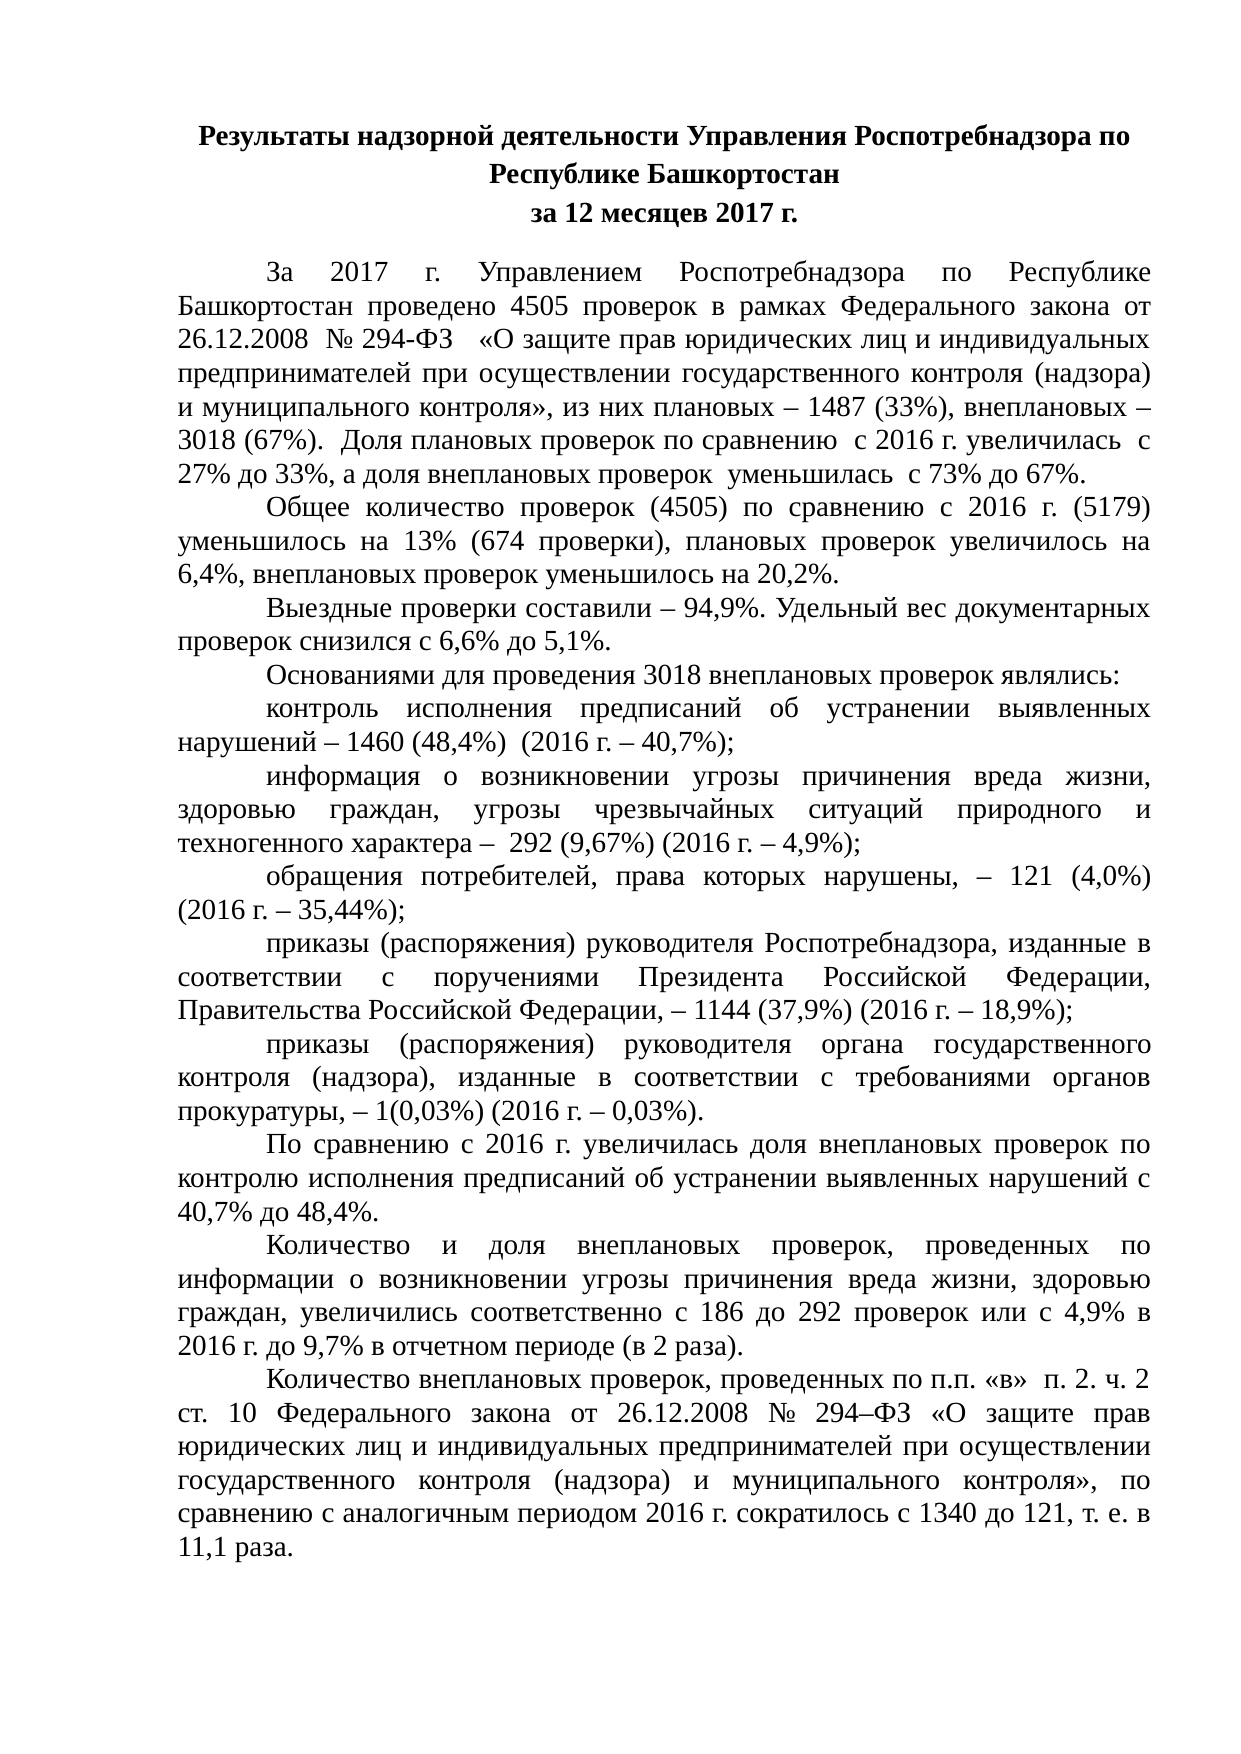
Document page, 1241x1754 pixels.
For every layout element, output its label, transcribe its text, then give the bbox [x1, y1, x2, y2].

text приказы (распоряжения) руководителя Роспотребнадзора, изданные в соответствии с поручениями Президента Российской Федерации, Правительства Российской Федерации, – 1144 (37,9%) (2016 г. – 18,9%); [177, 925, 1152, 1026]
text контроль исполнения предписаний об устранении выявленных нарушений – 1460 (48,4%) (2016 г. – 40,7%); [177, 691, 1152, 758]
text информация о возникновении угрозы причинения вреда жизни, здоровью граждан, угрозы чрезвычайных ситуаций природного и техногенного характера – 292 (9,67%) (2016 г. – 4,9%); [177, 758, 1152, 858]
text Общее количество проверок (4505) по сравнению с 2016 г. (5179) уменьшилось на 13% (674 проверки), плановых проверок увеличилось на 6,4%, внеплановых проверок уменьшилось на 20,2%. [177, 489, 1152, 590]
text Результаты надзорной деятельности Управления Роспотребнадзора по Республике Башкортостан [177, 118, 1152, 190]
text Выездные проверки составили – 94,9%. Удельный вес документарных проверок снизился с 6,6% до 5,1%. [177, 590, 1152, 657]
text По сравнению с 2016 г. увеличилась доля внеплановых проверок по контролю исполнения предписаний об устранении выявленных нарушений с 40,7% до 48,4%. [177, 1127, 1152, 1227]
text обращения потребителей, права которых нарушены, – 121 (4,0%) (2016 г. – 35,44%); [177, 858, 1152, 925]
text приказы (распоряжения) руководителя органа государственного контроля (надзора), изданные в соответствии с требованиями органов прокуратуры, – 1(0,03%) (2016 г. – 0,03%). [177, 1026, 1152, 1127]
text Количество внеплановых проверок, проведенных по п.п. «в» п. 2. ч. 2 ст. 10 Федерального закона от 26.12.2008 № 294–ФЗ «О защите прав юридических лиц и индивидуальных предпринимателей при осуществлении государственного контроля (надзора) и муниципального контроля», по сравнению с аналогичным периодом 2016 г. сократилось с 1340 до 121, т. е. в 11,1 раза. [177, 1361, 1152, 1563]
text за 12 месяцев 2017 г. [177, 195, 1152, 229]
text За 2017 г. Управлением Роспотребнадзора по Республике Башкортостан проведено 4505 проверок в рамках Федерального закона от 26.12.2008 № 294-ФЗ «О защите прав юридических лиц и индивидуальных предпринимателей при осуществлении государственного контроля (надзора) и муниципального контроля», из них плановых – 1487 (33%), внеплановых – 3018 (67%). Доля плановых проверок по сравнению с 2016 г. увеличилась с 27% до 33%, а доля внеплановых проверок уменьшилась с 73% до 67%. [177, 254, 1152, 489]
text Основаниями для проведения 3018 внеплановых проверок являлись: [177, 657, 1152, 691]
text Количество и доля внеплановых проверок, проведенных по информации о возникновении угрозы причинения вреда жизни, здоровью граждан, увеличились соответственно с 186 до 292 проверок или с 4,9% в 2016 г. до 9,7% в отчетном периоде (в 2 раза). [177, 1227, 1152, 1361]
